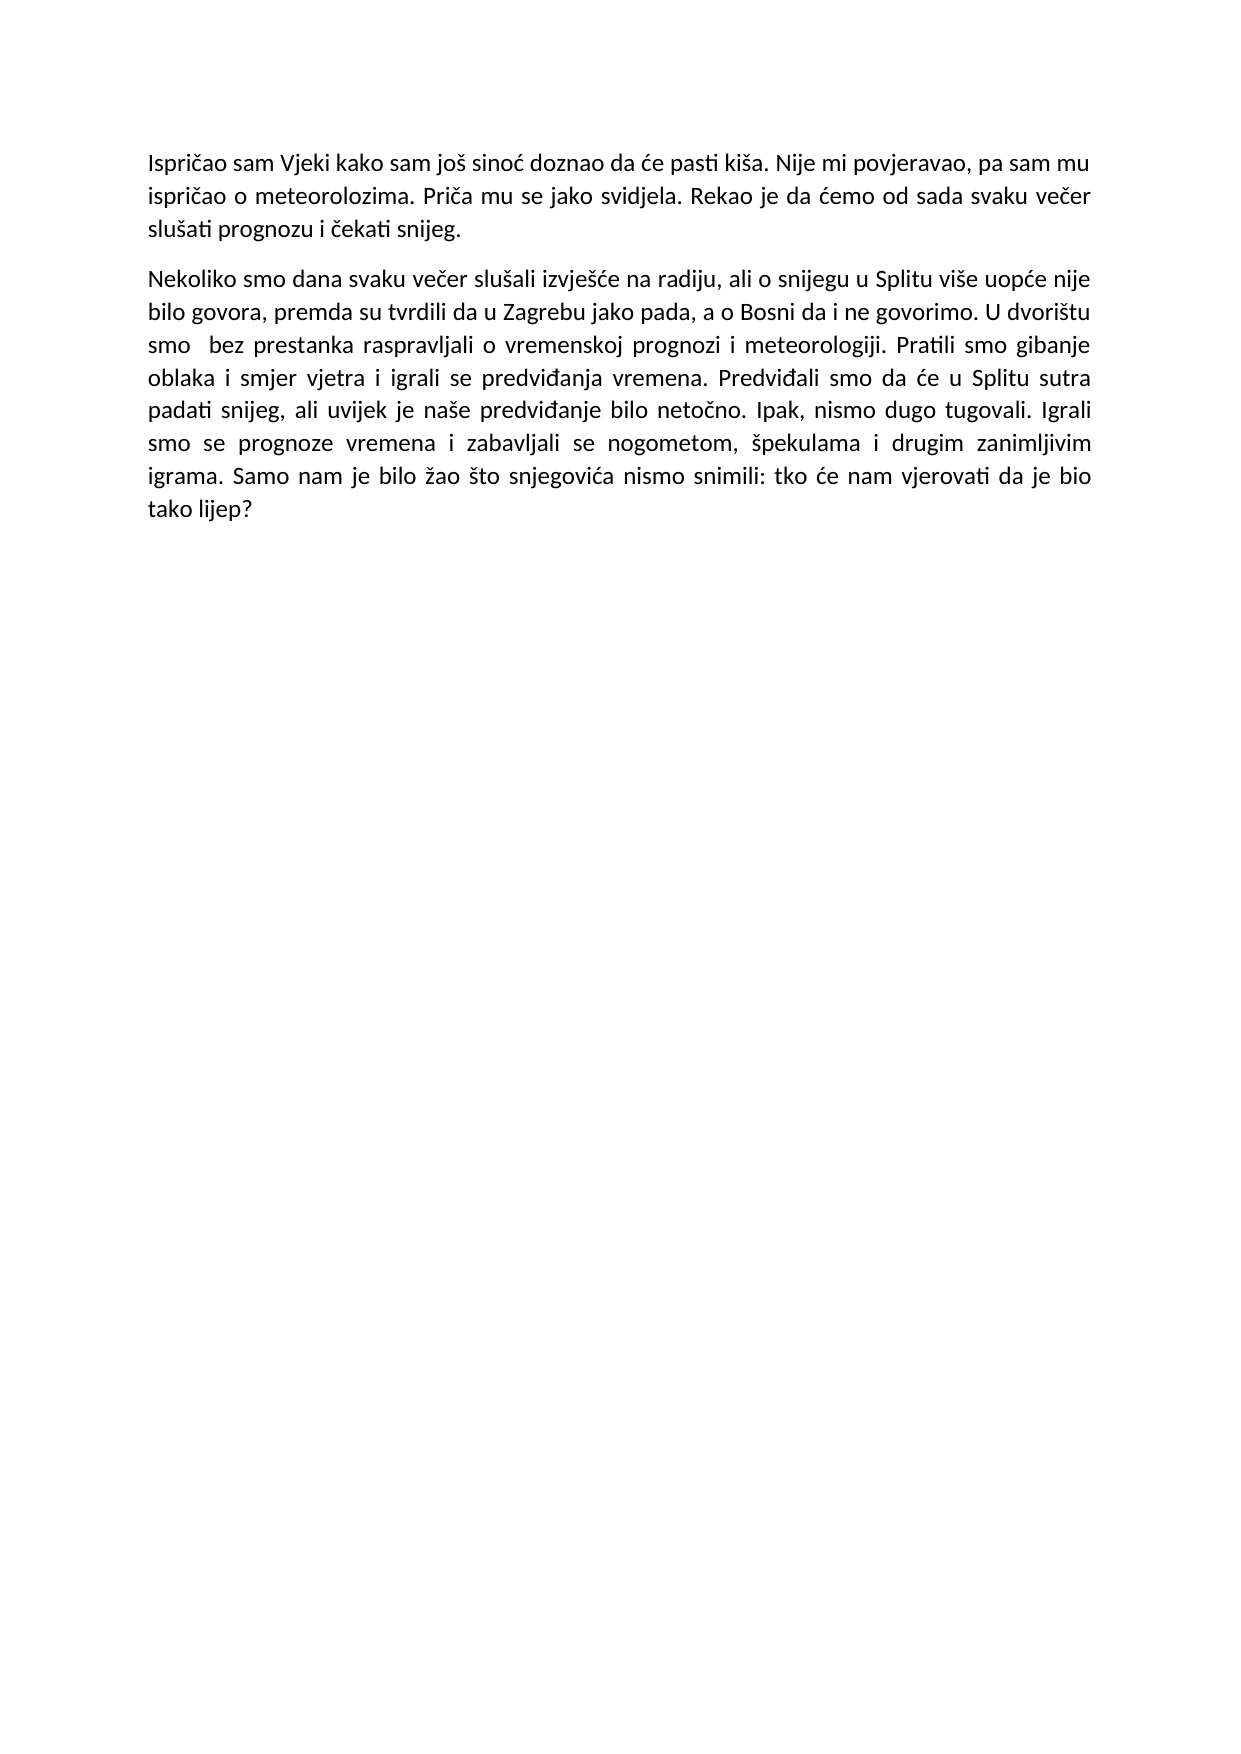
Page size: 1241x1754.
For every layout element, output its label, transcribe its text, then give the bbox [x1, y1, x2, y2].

text Ispričao sam Vjeki kako sam još sinoć doznao da će pasti kiša. Nije mi povjeravao, pa sam mu ispričao o meteorolozima. Priča mu se jako svidjela. Rekao je da ćemo od sada svaku večer slušati prognozu i čekati snijeg. [148, 148, 1093, 244]
text Nekoliko smo dana svaku večer slušali izvješće na radiju, ali o snijegu u Splitu više uopće nije bilo govora, premda su tvrdili da u Zagrebu jako pada, a o Bosni da i ne govorimo. U dvorištu smo bez prestanka raspravljali o vremenskoj prognozi i meteorologiji. Pratili smo gibanje oblaka i smjer vjetra i igrali se predviđanja vremena. Predviđali smo da će u Splitu sutra padati snijeg, ali uvijek je naše predviđanje bilo netočno. Ipak, nismo dugo tugovali. Igrali smo se prognoze vremena i zabavljali se nogometom, špekulama i drugim zanimljivim igrama. Samo nam je bilo žao što snjegovića nismo snimili: tko će nam vjerovati da je bio tako lijep? [148, 263, 1093, 524]
